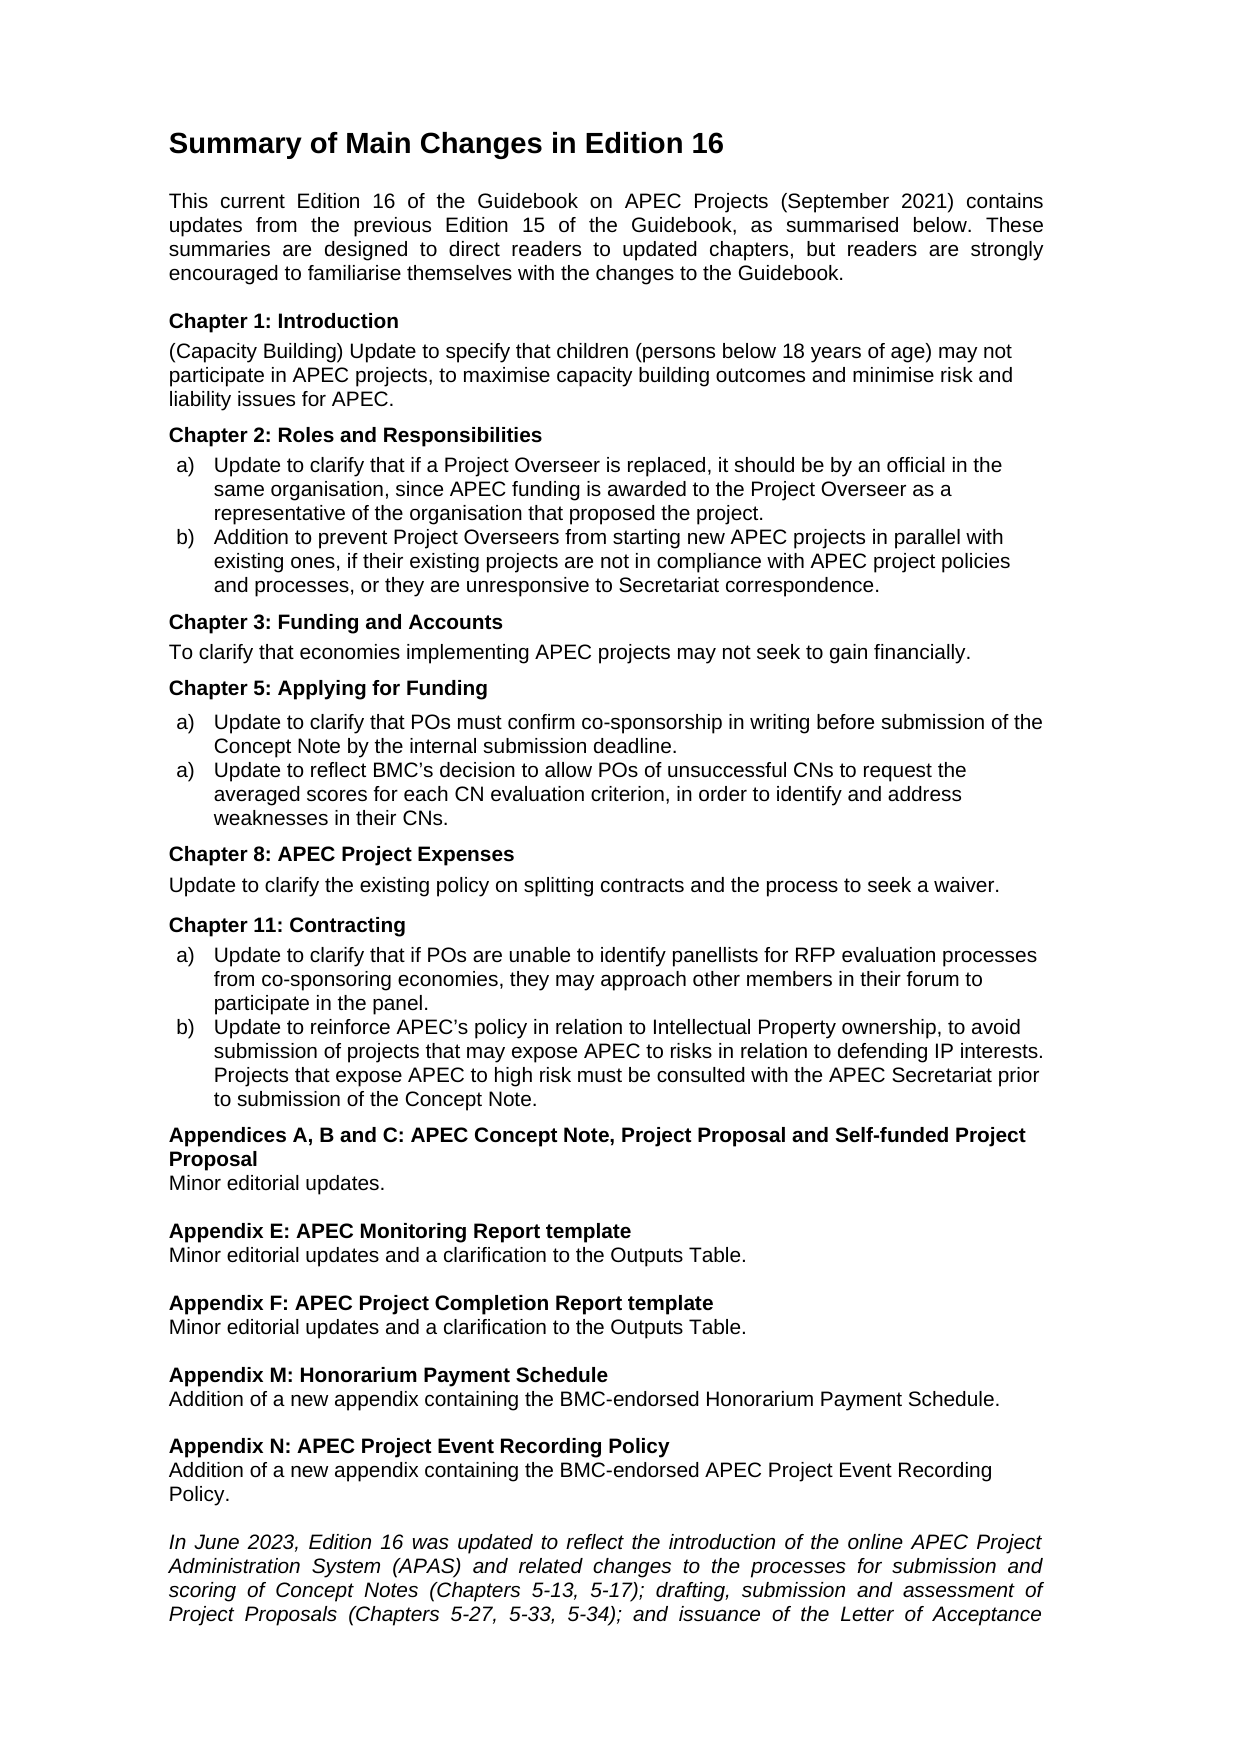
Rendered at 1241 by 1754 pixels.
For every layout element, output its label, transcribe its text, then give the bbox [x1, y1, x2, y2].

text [169, 1530, 1045, 1626]
text Minor editorial updates. [169, 1171, 1045, 1195]
text To clarify that economies implementing APEC projects may not seek to gain financially. [169, 640, 1045, 664]
list Update to reinforce APEC’s policy in relation to Intellectual Property ownership, to avoid submission of projects that may expose APEC to risks in relation to defending IP interests. [176, 1014, 1045, 1062]
text Chapter 5: Applying for Funding [169, 676, 1045, 700]
text Appendix F: APEC Project Completion Report template [169, 1291, 1045, 1314]
text Chapter 3: Funding and Accounts [169, 609, 1045, 633]
text Appendix N: APEC Project Event Recording Policy [169, 1434, 1045, 1458]
text (Capacity Building) Update to specify that children (persons below 18 years of age) may not participate in APEC projects, to maximise capacity building outcomes and minimise risk and liability issues for APEC. [169, 339, 1045, 411]
list Update to clarify that if POs are unable to identify panellists for RFP evaluation processes from co-sponsoring economies, they may approach other members in their forum to participate in the panel. [176, 943, 1045, 1014]
text Minor editorial updates and a clarification to the Outputs Table. [169, 1243, 1045, 1267]
list Update to clarify that if a Project Overseer is replaced, it should be by an official in the same organisation, since APEC funding is awarded to the Project Overseer as a representative of the organisation that proposed the project. [176, 453, 1045, 525]
text Appendix E: APEC Monitoring Report template [169, 1219, 1045, 1243]
list Update to reflect BMC’s decision to allow POs of unsuccessful CNs to request the averaged scores for each CN evaluation criterion, in order to identify and address weaknesses in their CNs. [176, 758, 1045, 830]
text Addition of a new appendix containing the BMC-endorsed APEC Project Event Recording Policy. [169, 1458, 1045, 1506]
text Addition of a new appendix containing the BMC-endorsed Honorarium Payment Schedule. [169, 1386, 1045, 1410]
text Summary of Main Changes in Edition 16 [169, 126, 1162, 160]
list Update to clarify that POs must confirm co-sponsorship in writing before submission of the Concept Note by the internal submission deadline. [176, 710, 1045, 758]
text Chapter 1: Introduction [169, 308, 1045, 332]
text Appendix M: Honorarium Payment Schedule [169, 1362, 1045, 1386]
text This current Edition 16 of the Guidebook on APEC Projects (September 2021) contains updates from the previous Edition 15 of the Guidebook, as summarised below. These summaries are designed to direct readers to updated chapters, but readers are strongly encouraged to familiarise themselves with the changes to the Guidebook. [169, 189, 1045, 284]
text Chapter 2: Roles and Responsibilities [169, 423, 1045, 447]
text Chapter 11: Contracting [169, 912, 1045, 936]
text Chapter 8: APEC Project Expenses [169, 842, 1045, 866]
list Addition to prevent Project Overseers from starting new APEC projects in parallel with existing ones, if their existing projects are not in compliance with APEC project policies and processes, or they are unresponsive to Secretariat correspondence. [176, 525, 1045, 597]
text Appendices A, B and C: APEC Concept Note, Project Proposal and Self-funded Project Proposal [169, 1123, 1045, 1171]
list Projects that expose APEC to high risk must be consulted with the APEC Secretariat prior to submission of the Concept Note. [214, 1062, 1045, 1110]
text Minor editorial updates and a clarification to the Outputs Table. [169, 1314, 1045, 1338]
text Update to clarify the existing policy on splitting contracts and the process to seek a waiver. [169, 872, 1045, 896]
